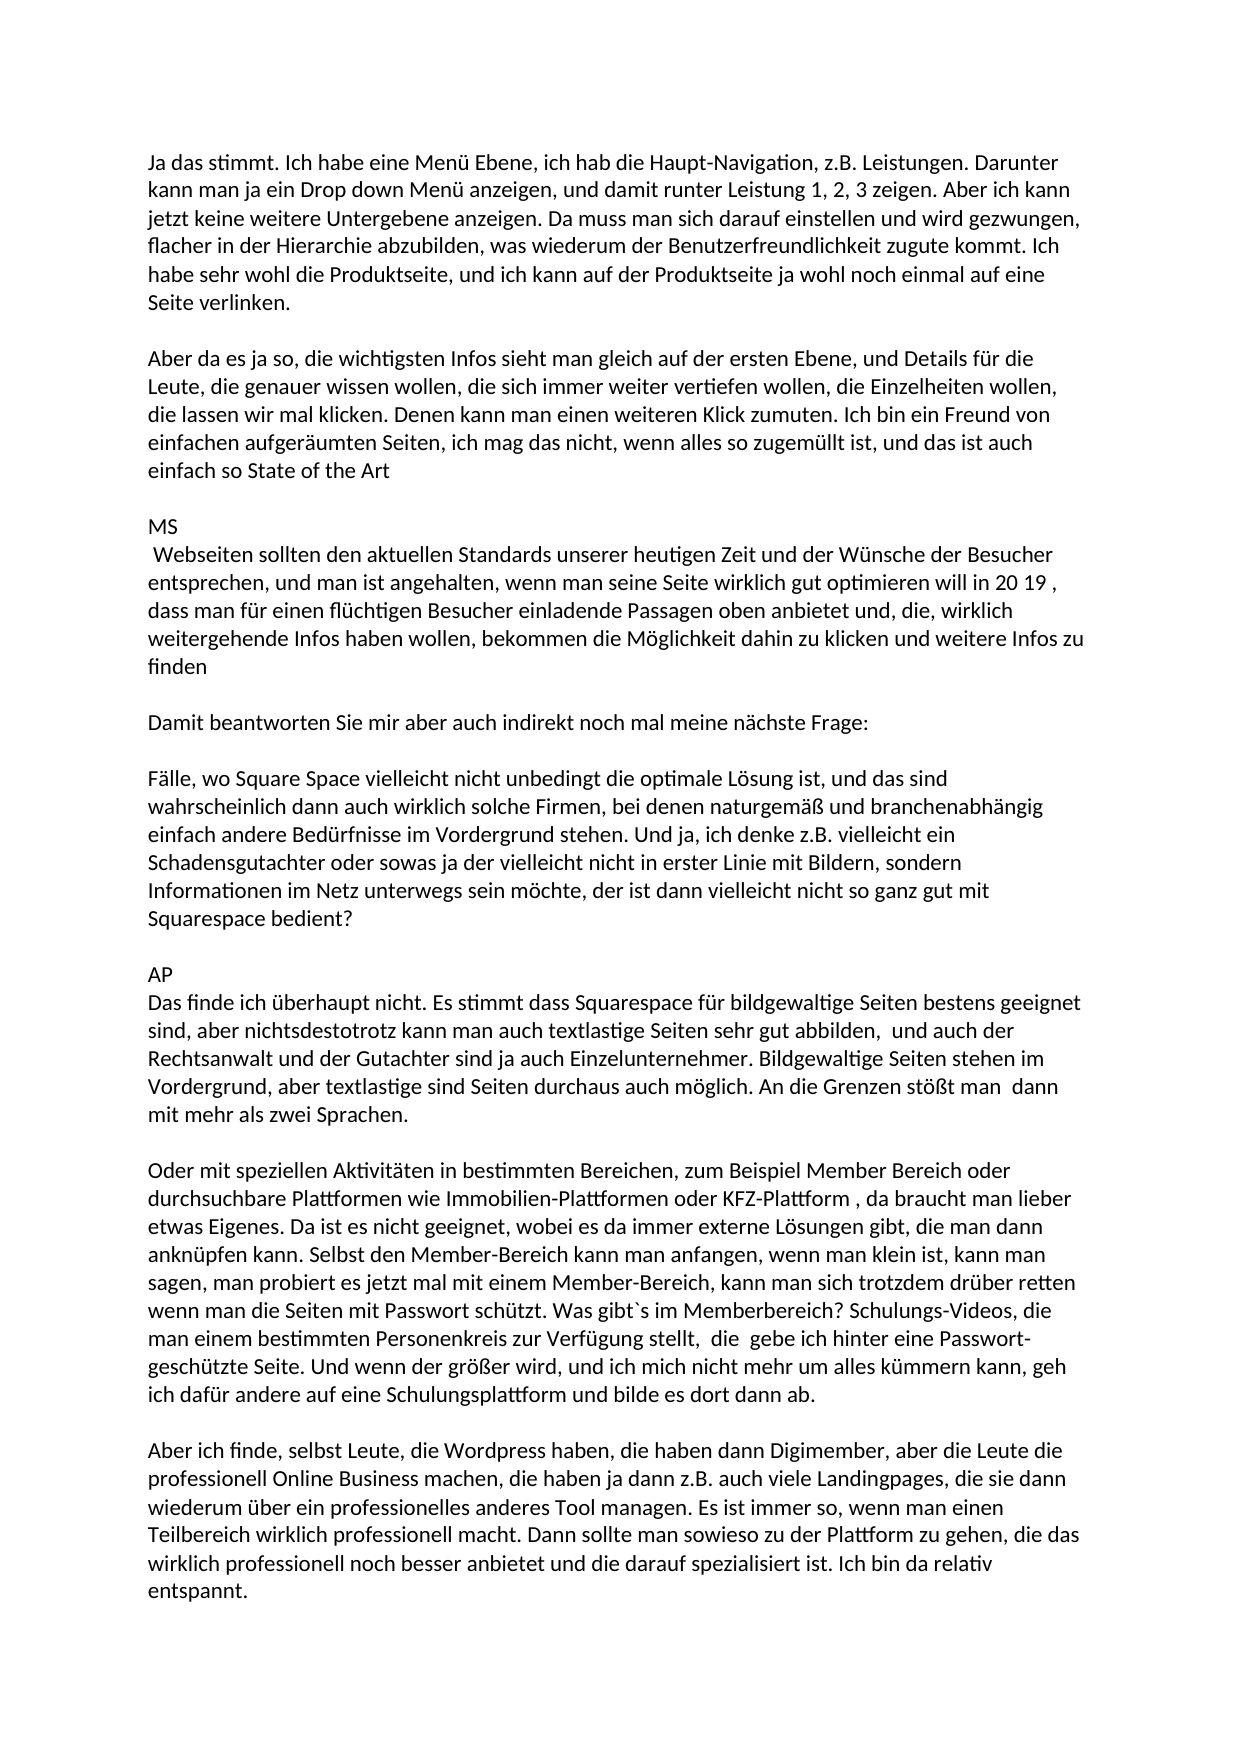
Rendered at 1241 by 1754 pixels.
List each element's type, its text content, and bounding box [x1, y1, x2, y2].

text Fälle, wo Square Space vielleicht nicht unbedingt die optimale Lösung ist, und das sind wahrscheinlich dann auch wirklich solche Firmen, bei denen naturgemäß und branchenabhängig einfach andere Bedürfnisse im Vordergrund stehen. Und ja, ich denke z.B. vielleicht ein Schadensgutachter oder sowas ja der vielleicht nicht in erster Linie mit Bildern, sondern Informationen im Netz unterwegs sein möchte, der ist dann vielleicht nicht so ganz gut mit Squarespace bedient? [148, 764, 1093, 932]
text Webseiten sollten den aktuellen Standards unserer heutigen Zeit und der Wünsche der Besucher entsprechen, und man ist angehalten, wenn man seine Seite wirklich gut optimieren will in 20 19 , dass man für einen flüchtigen Besucher einladende Passagen oben anbietet und, die, wirklich weitergehende Infos haben wollen, bekommen die Möglichkeit dahin zu klicken und weitere Infos zu finden [148, 540, 1093, 680]
text Oder mit speziellen Aktivitäten in bestimmten Bereichen, zum Beispiel Member Bereich oder durchsuchbare Plattformen wie Immobilien-Plattformen oder KFZ-Plattform , da braucht man lieber etwas Eigenes. Da ist es nicht geeignet, wobei es da immer externe Lösungen gibt, die man dann anknüpfen kann. Selbst den Member-Bereich kann man anfangen, wenn man klein ist, kann man sagen, man probiert es jetzt mal mit einem Member-Bereich, kann man sich trotzdem drüber retten wenn man die Seiten mit Passwort schützt. Was gibt`s im Memberbereich? Schulungs-Videos, die man einem bestimmten Personenkreis zur Verfügung stellt, die gebe ich hinter eine Passwort-geschützte Seite. Und wenn der größer wird, und ich mich nicht mehr um alles kümmern kann, geh ich dafür andere auf eine Schulungsplattform und bilde es dort dann ab. [148, 1128, 1093, 1408]
text Ja das stimmt. Ich habe eine Menü Ebene, ich hab die Haupt-Navigation, z.B. Leistungen. Darunter kann man ja ein Drop down Menü anzeigen, und damit runter Leistung 1, 2, 3 zeigen. Aber ich kann jetzt keine weitere Untergebene anzeigen. Da muss man sich darauf einstellen und wird gezwungen, flacher in der Hierarchie abzubilden, was wiederum der Benutzerfreundlichkeit zugute kommt. Ich habe sehr wohl die Produktseite, und ich kann auf der Produktseite ja wohl noch einmal auf eine Seite verlinken. [148, 148, 1093, 316]
text Aber da es ja so, die wichtigsten Infos sieht man gleich auf der ersten Ebene, und Details für die Leute, die genauer wissen wollen, die sich immer weiter vertiefen wollen, die Einzelheiten wollen, die lassen wir mal klicken. Denen kann man einen weiteren Klick zumuten. Ich bin ein Freund von einfachen aufgeräumten Seiten, ich mag das nicht, wenn alles so zugemüllt ist, und das ist auch einfach so State of the Art [148, 344, 1093, 484]
text Damit beantworten Sie mir aber auch indirekt noch mal meine nächste Frage: [148, 708, 1093, 736]
text AP Das finde ich überhaupt nicht. Es stimmt dass Squarespace für bildgewaltige Seiten bestens geeignet sind, aber nichtsdestotrotz kann man auch textlastige Seiten sehr gut abbilden, und auch der Rechtsanwalt und der Gutachter sind ja auch Einzelunternehmer. Bildgewaltige Seiten stehen im Vordergrund, aber textlastige sind Seiten durchaus auch möglich. An die Grenzen stößt man dann mit mehr als zwei Sprachen. [148, 932, 1093, 1128]
text Aber ich finde, selbst Leute, die Wordpress haben, die haben dann Digimember, aber die Leute die professionell Online Business machen, die haben ja dann z.B. auch viele Landingpages, die sie dann wiederum über ein professionelles anderes Tool managen. Es ist immer so, wenn man einen Teilbereich wirklich professionell macht. Dann sollte man sowieso zu der Plattform zu gehen, die das wirklich professionell noch besser anbietet und die darauf spezialisiert ist. Ich bin da relativ entspannt. [148, 1437, 1093, 1605]
text MS [148, 512, 1093, 540]
